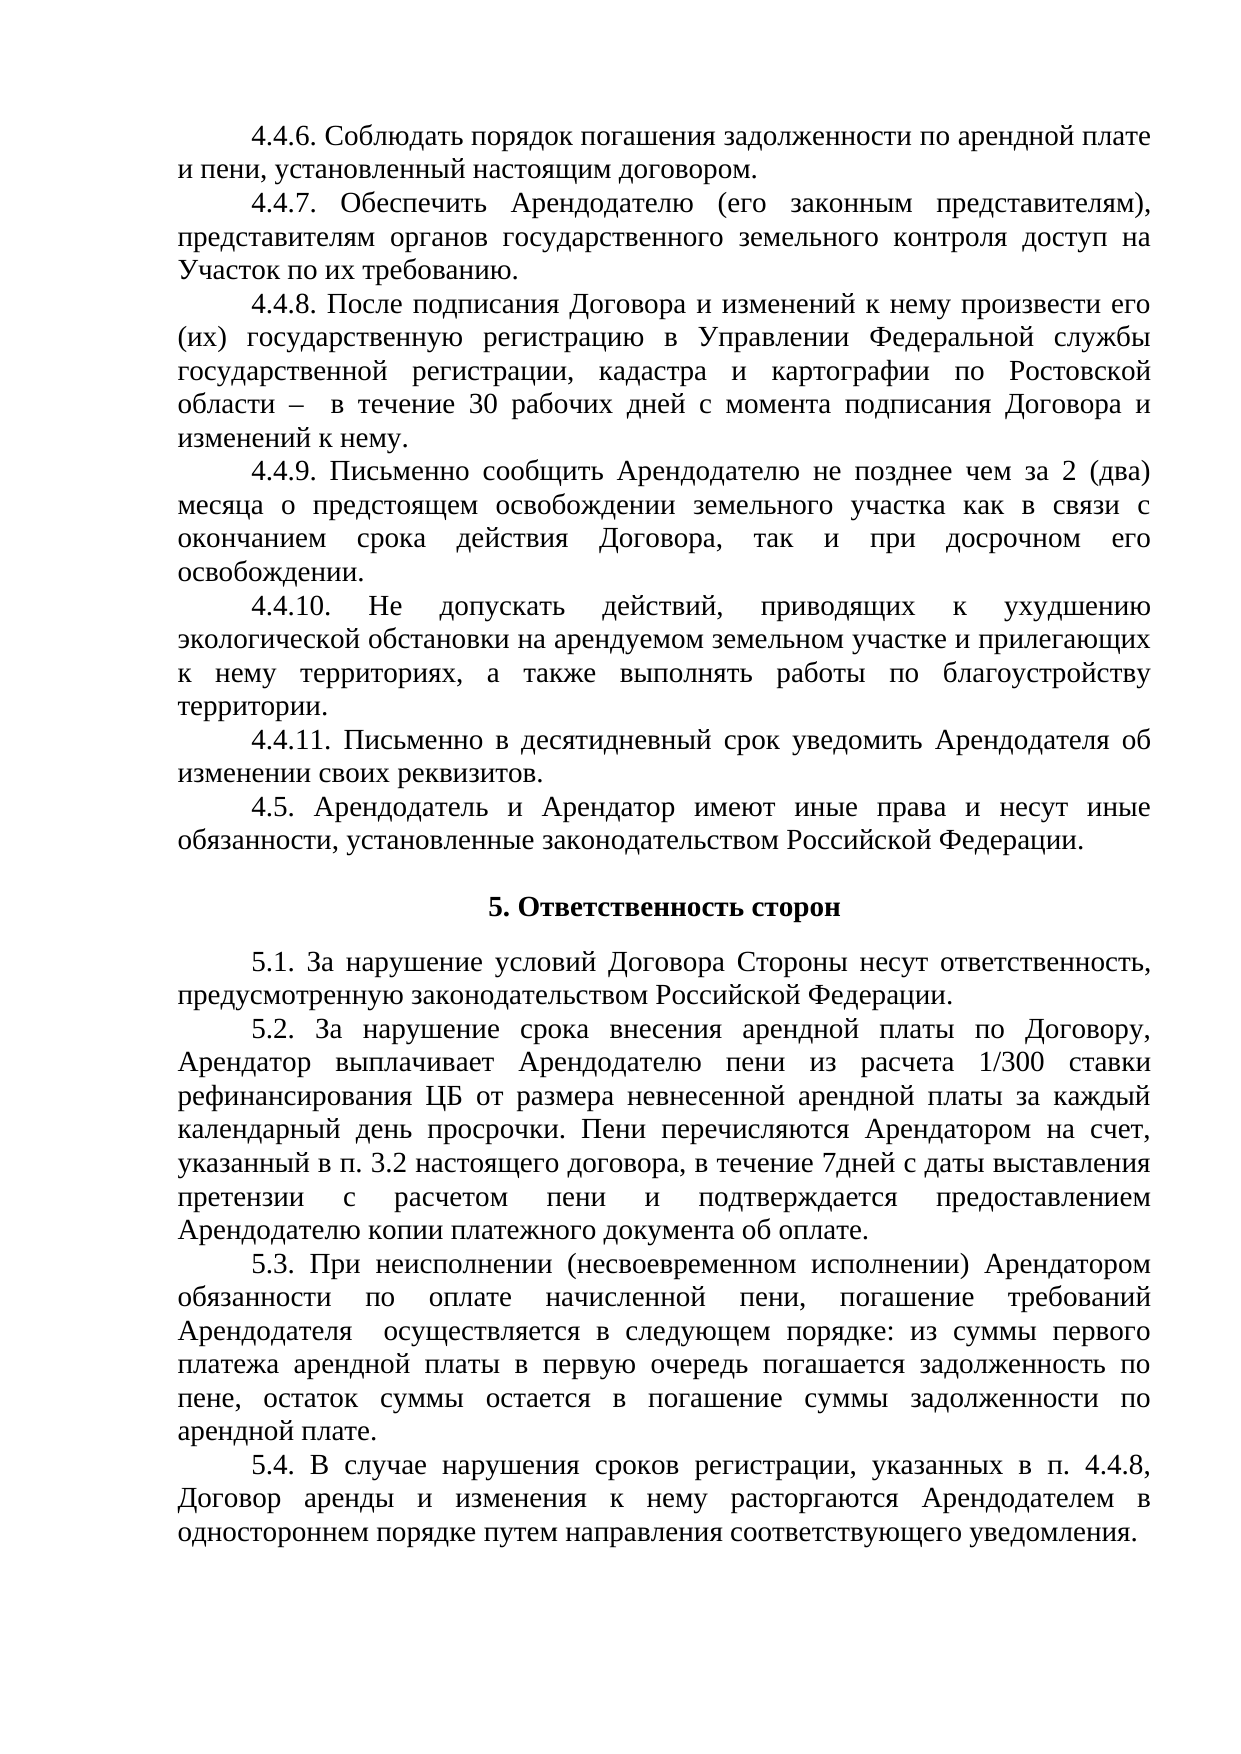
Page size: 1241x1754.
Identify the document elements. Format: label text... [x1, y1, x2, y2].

text 5.2. За нарушение срока внесения арендной платы по Договору, Арендатор выплачивает Арендодателю пени из расчета 1/300 ставки рефинансирования ЦБ от размера невнесенной арендной платы за каждый календарный день просрочки. Пени перечисляются Арендатором на счет, указанный в п. 3.2 настоящего договора, в течение 7дней с даты выставления претензии с расчетом пени и подтверждается предоставлением Арендодателю копии платежного документа об оплате. [177, 1011, 1152, 1246]
text 4.5. Арендодатель и Арендатор имеют иные права и несут иные обязанности, установленные законодательством Российской Федерации. [177, 789, 1152, 856]
text 4.4.7. Обеспечить Арендодателю (его законным представителям), представителям органов государственного земельного контроля доступ на Участок по их требованию. [177, 185, 1152, 286]
text 5.3. При неисполнении (несвоевременном исполнении) Арендатором обязанности по оплате начисленной пени, погашение требований Арендодателя осуществляется в следующем порядке: из суммы первого платежа арендной платы в первую очередь погашается задолженность по пене, остаток суммы остается в погашение суммы задолженности по арендной плате. [177, 1246, 1152, 1447]
text 4.4.6. Соблюдать порядок погашения задолженности по арендной плате и пени, установленный настоящим договором. [177, 118, 1152, 185]
text 4.4.11. Письменно в десятидневный срок уведомить Арендодателя об изменении своих реквизитов. [177, 722, 1152, 789]
text 4.4.10. Не допускать действий, приводящих к ухудшению экологической обстановки на арендуемом земельном участке и прилегающих к нему территориях, а также выполнять работы по благоустройству территории. [177, 588, 1152, 722]
text 4.4.9. Письменно сообщить Арендодателю не позднее чем за 2 (два) месяца о предстоящем освобождении земельного участка как в связи с окончанием срока действия Договора, так и при досрочном его освобождении. [177, 453, 1152, 588]
text 5.1. За нарушение условий Договора Стороны несут ответственность, предусмотренную законодательством Российской Федерации. [177, 944, 1152, 1011]
text 5.4. В случае нарушения сроков регистрации, указанных в п. 4.4.8, Договор аренды и изменения к нему расторгаются Арендодателем в одностороннем порядке путем направления соответствующего уведомления. [177, 1447, 1152, 1548]
text 4.4.8. После подписания Договора и изменений к нему произвести его (их) государственную регистрацию в Управлении Федеральной службы государственной регистрации, кадастра и картографии по Ростовской области – в течение 30 рабочих дней с момента подписания Договора и изменений к нему. [177, 286, 1152, 453]
text 5. Ответственность сторон [177, 889, 1152, 923]
